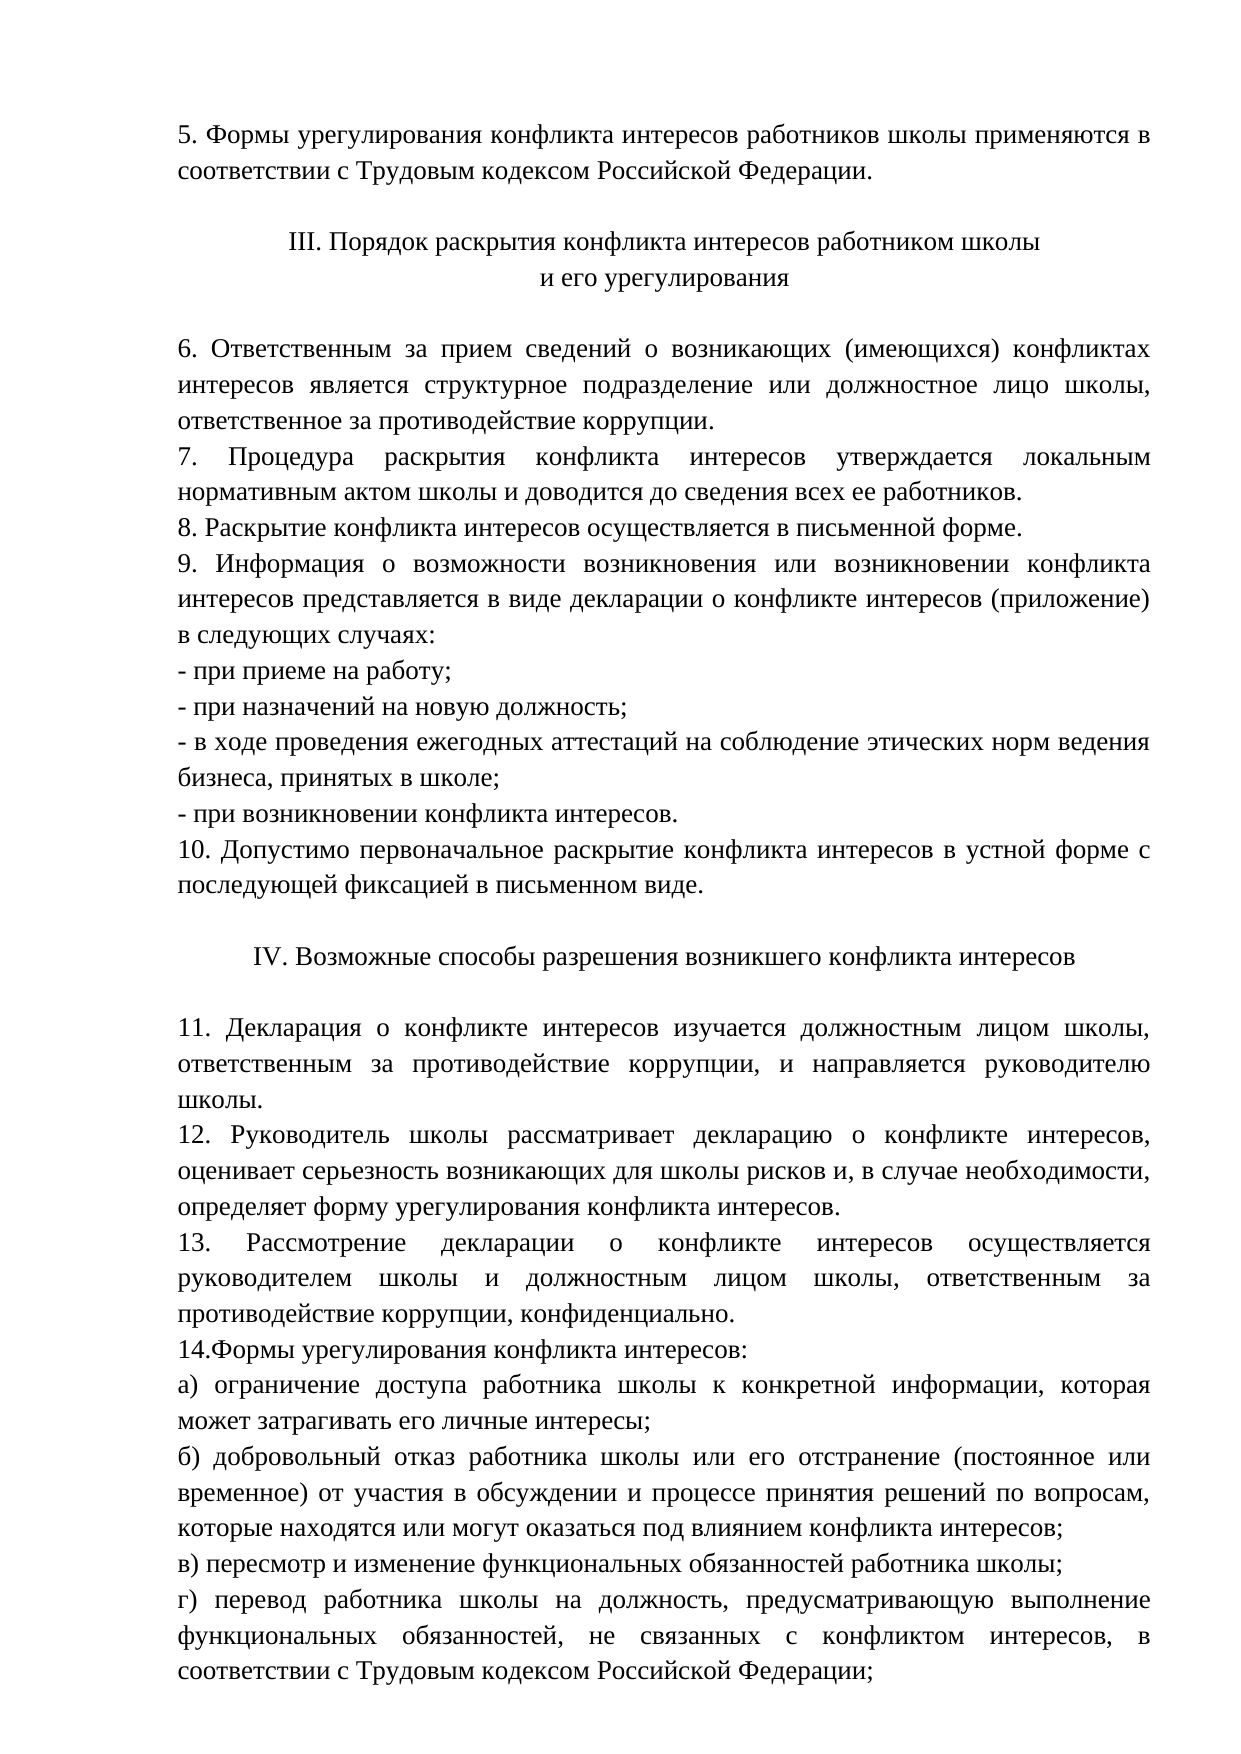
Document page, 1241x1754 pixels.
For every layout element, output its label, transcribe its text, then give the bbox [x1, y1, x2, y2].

text - при возникновении конфликта интересов. [177, 797, 1152, 828]
text 13. Рассмотрение декларации о конфликте интересов осуществляется руководителем школы и должностным лицом школы, ответственным за противодействие коррупции, конфиденциально. [177, 1226, 1152, 1328]
text 12. Руководитель школы рассматривает декларацию о конфликте интересов, оценивает серьезность возникающих для школы рисков и, в случае необходимости, определяет форму урегулирования конфликта интересов. [177, 1118, 1152, 1221]
text 14.Формы урегулирования конфликта интересов: [177, 1333, 1152, 1364]
text - в ходе проведения ежегодных аттестаций на соблюдение этических норм ведения бизнеса, принятых в школе; [177, 726, 1152, 792]
text 11. Декларация о конфликте интересов изучается должностным лицом школы, ответственным за противодействие коррупции, и направляется руководителю школы. [177, 1011, 1152, 1114]
text - при назначений на новую должность; [177, 690, 1152, 721]
text б) добровольный отказ работника школы или его отстранение (постоянное или временное) от участия в обсуждении и процессе принятия решений по вопросам, которые находятся или могут оказаться под влиянием конфликта интересов; [177, 1440, 1152, 1543]
text в) пересмотр и изменение функциональных обязанностей работника школы; [177, 1547, 1152, 1578]
text и его урегулирования [177, 261, 1152, 292]
text а) ограничение доступа работника школы к конкретной информации, которая может затрагивать его личные интересы; [177, 1369, 1152, 1436]
text 9. Информация о возможности возникновения или возникновении конфликта интересов представляется в виде декларации о конфликте интересов (приложение) в следующих случаях: [177, 547, 1152, 649]
text 7. Процедура раскрытия конфликта интересов утверждается локальным нормативным актом школы и доводится до сведения всех ее работников. [177, 440, 1152, 507]
text 5. Формы урегулирования конфликта интересов работников школы применяются в соответствии с Трудовым кодексом Российской Федерации. [177, 118, 1152, 185]
text 8. Раскрытие конфликта интересов осуществляется в письменной форме. [177, 511, 1152, 542]
text III. Порядок раскрытия конфликта интересов работником школы [177, 225, 1152, 256]
text 6. Ответственным за прием сведений о возникающих (имеющихся) конфликтах интересов является структурное подразделение или должностное лицо школы, ответственное за противодействие коррупции. [177, 332, 1152, 435]
text IV. Возможные способы разрешения возникшего конфликта интересов [177, 940, 1152, 971]
text г) перевод работника школы на должность, предусматривающую выполнение функциональных обязанностей, не связанных с конфликтом интересов, в соответствии с Трудовым кодексом Российской Федерации; [177, 1583, 1152, 1686]
text - при приеме на работу; [177, 654, 1152, 685]
text 10. Допустимо первоначальное раскрытие конфликта интересов в устной форме с последующей фиксацией в письменном виде. [177, 833, 1152, 899]
